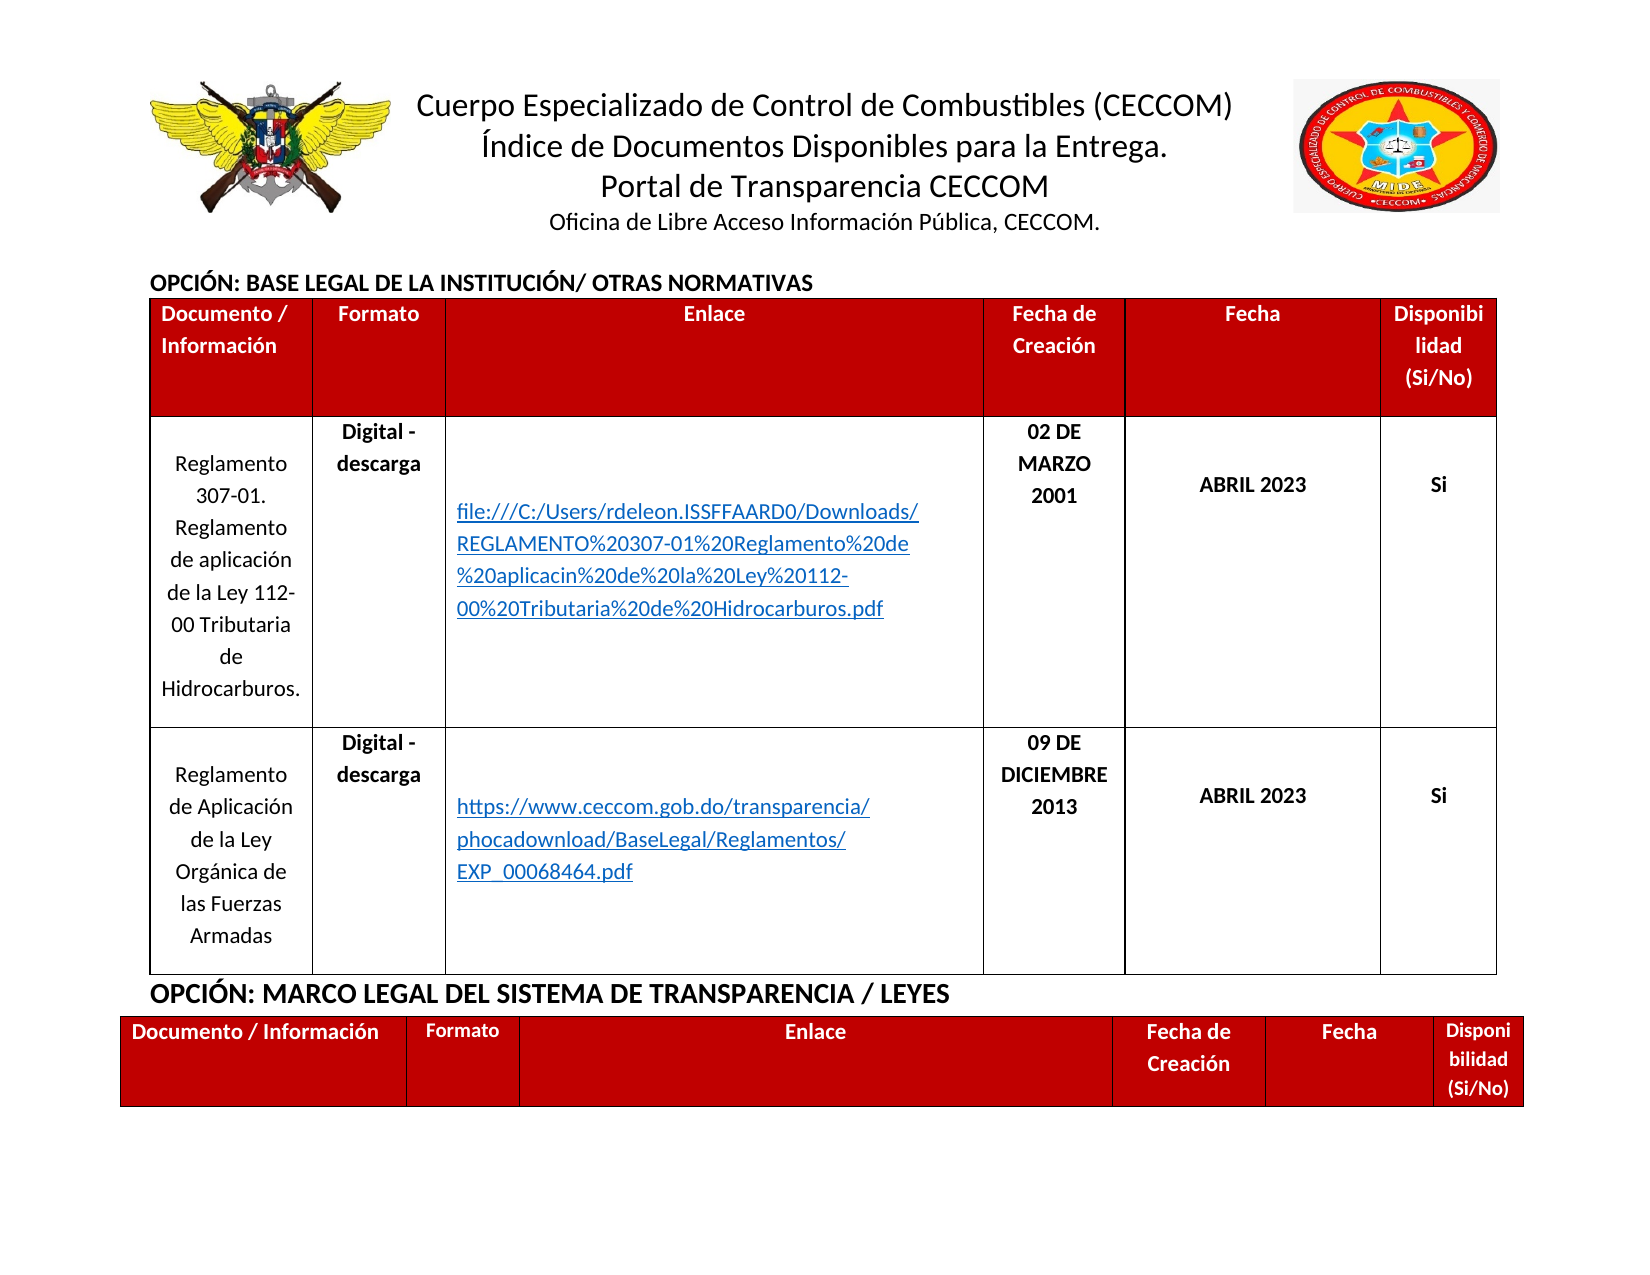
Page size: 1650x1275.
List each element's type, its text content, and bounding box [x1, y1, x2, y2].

table_header Fecha [1126, 299, 1380, 416]
table_cell 02 DE MARZO 2001 [984, 417, 1124, 727]
table_header Disponibilidad (Si/No) [1434, 1017, 1523, 1106]
table_header Enlace [446, 299, 983, 416]
table_header Disponibilidad (Si/No) [1381, 299, 1496, 416]
table_cell Reglamento 307-01. Reglamento de aplicación de la Ley 112-00 Tributaria de Hidrocarburos. [151, 417, 312, 727]
table_header Formato [313, 299, 445, 416]
table_header Enlace [520, 1017, 1112, 1106]
table_cell Si [1381, 417, 1496, 727]
table_cell ABRIL 2023 [1126, 417, 1380, 727]
picture [150, 81, 391, 213]
table_cell Si [1381, 728, 1496, 974]
table_header Fecha de Creación [984, 299, 1124, 416]
table_cell Digital -descarga [313, 728, 445, 974]
text OPCIÓN: BASE LEGAL DE LA INSTITUCIÓN/ OTRAS NORMATIVAS [150, 267, 1500, 298]
table_cell 09 DE DICIEMBRE 2013 [984, 728, 1124, 974]
table_cell Digital -descarga [313, 417, 445, 727]
table_header Formato [407, 1017, 519, 1106]
table_header Documento / Información [121, 1017, 406, 1106]
table_cell ABRIL 2023 [1126, 728, 1380, 974]
table_cell https://www.ceccom.gob.do/transparencia/phocadownload/BaseLegal/Reglamentos/EXP_00068464.pdf [446, 728, 983, 974]
table_header Fecha [1266, 1017, 1433, 1106]
text OPCIÓN: MARCO LEGAL DEL SISTEMA DE TRANSPARENCIA / LEYES [150, 975, 1500, 1011]
table_cell Reglamento de Aplicación de la Ley Orgánica de las Fuerzas Armadas [151, 728, 312, 974]
table_cell file:///C:/Users/rdeleon.ISSFFAARD0/Downloads/REGLAMENTO%20307-01%20Reglamento%20de%20aplicacin%20de%20la%20Ley%20112-00%20Tributaria%20de%20Hidrocarburos.pdf [446, 417, 983, 727]
table_header Documento / Información [151, 299, 312, 416]
table_header Fecha de Creación [1113, 1017, 1265, 1106]
picture [1293, 79, 1500, 213]
